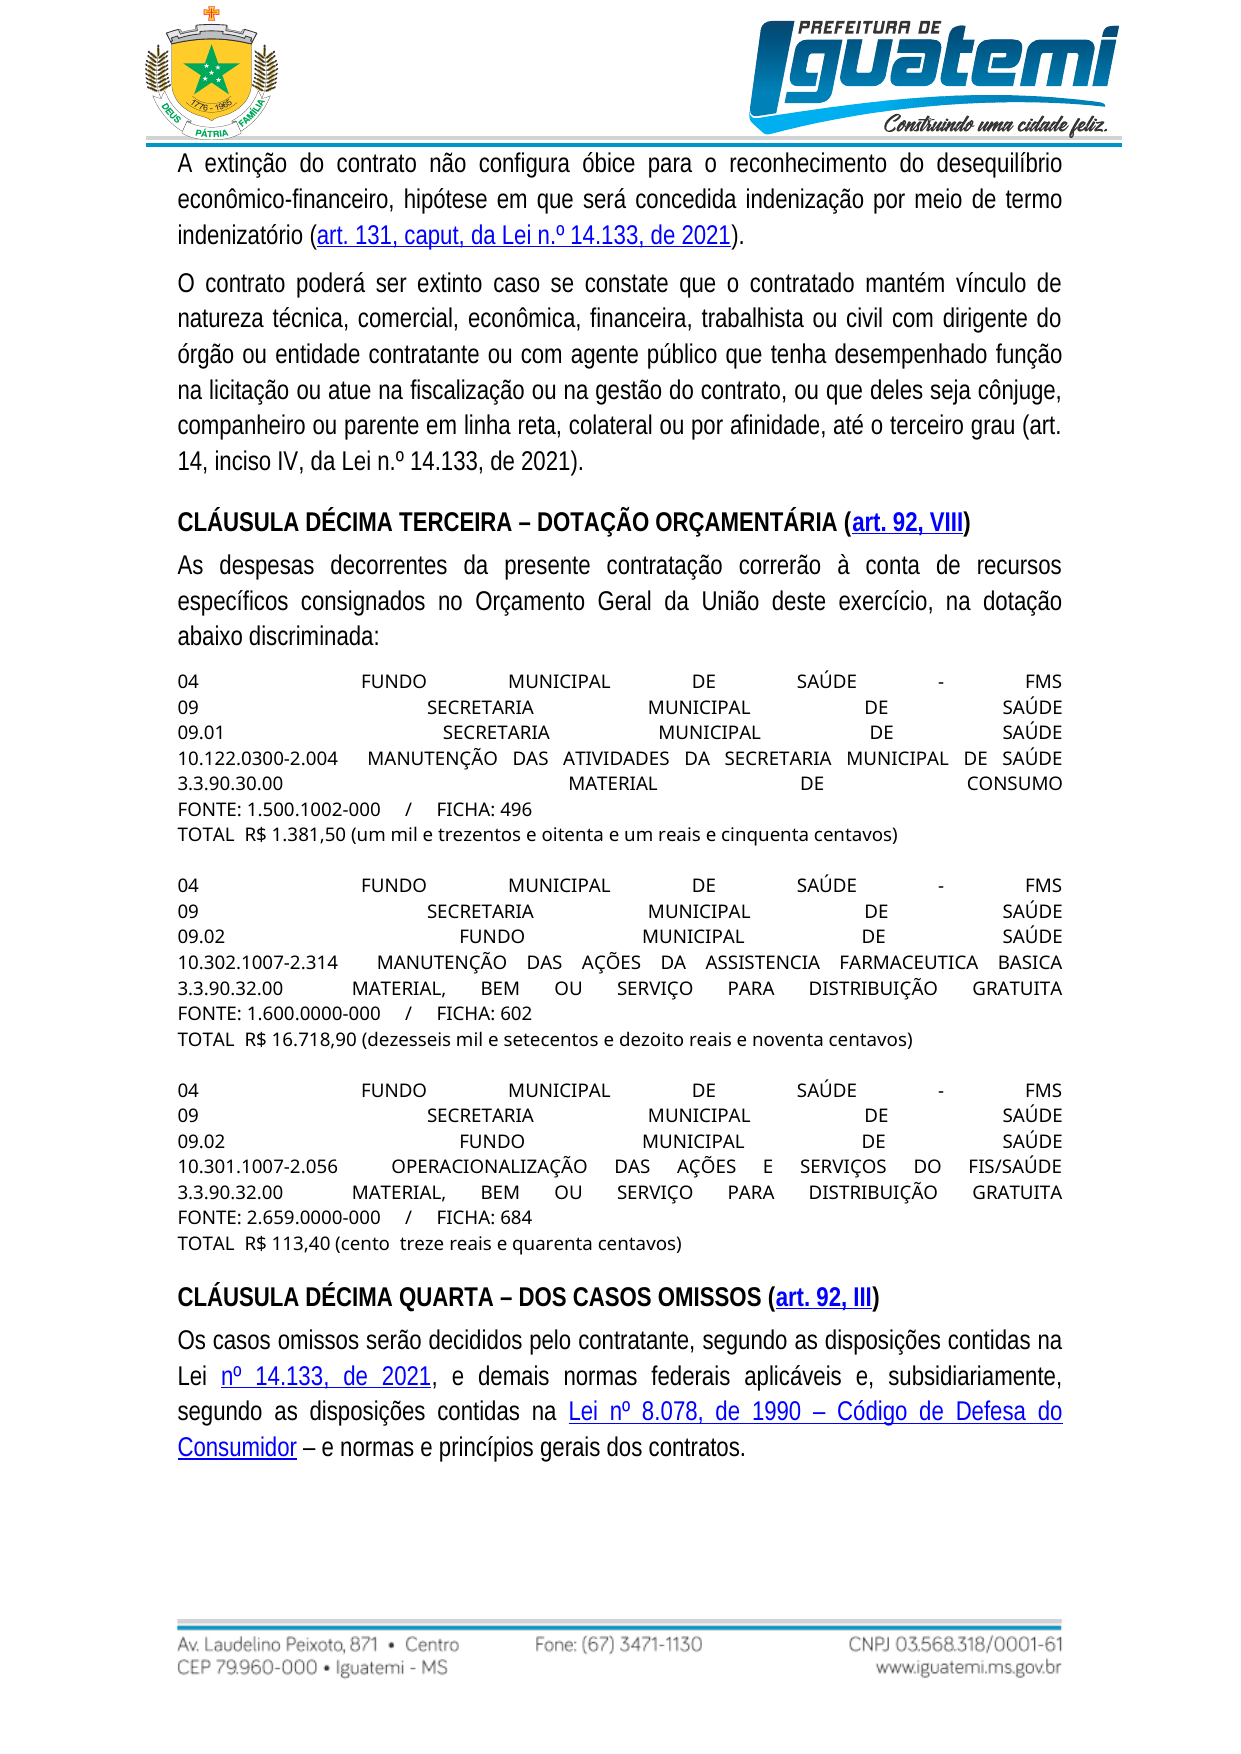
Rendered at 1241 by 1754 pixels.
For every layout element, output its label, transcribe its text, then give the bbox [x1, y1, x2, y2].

picture [177, 1619, 1063, 1681]
text CLÁUSULA DÉCIMA QUARTA – DOS CASOS OMISSOS (art. 92, III) [177, 1281, 1063, 1312]
text 04 FUNDO MUNICIPAL DE SAÚDE - FMS 09 SECRETARIA MUNICIPAL DE SAÚDE 09.01 SECRETARIA MUNICIPAL DE SAÚDE 10.122.0300-2.004 MANUTENÇÃO DAS ATIVIDADES DA SECRETARIA MUNICIPAL DE SAÚDE 3.3.90.30.00 MATERIAL DE CONSUMO FONTE: 1.500.1002-000 / FICHA: 496 [177, 669, 1063, 822]
text TOTAL R$ 16.718,90 (dezesseis mil e setecentos e dezoito reais e noventa centavos) [177, 1026, 1063, 1051]
text 04 FUNDO MUNICIPAL DE SAÚDE - FMS 09 SECRETARIA MUNICIPAL DE SAÚDE 09.02 FUNDO MUNICIPAL DE SAÚDE 10.302.1007-2.314 MANUTENÇÃO DAS AÇÕES DA ASSISTENCIA FARMACEUTICA BASICA 3.3.90.32.00 MATERIAL, BEM OU SERVIÇO PARA DISTRIBUIÇÃO GRATUITA FONTE: 1.600.0000-000 / FICHA: 602 [177, 873, 1063, 1026]
list Os casos omissos serão decididos pelo contratante, segundo as disposições contidas na Lei nº 14.133, de 2021, e demais normas federais aplicáveis e, subsidiariamente, segundo as disposições contidas na Lei nº 8.078, de 1990 – Código de Defesa do Consumidor – e normas e princípios gerais dos contratos. [177, 1324, 1063, 1462]
text TOTAL R$ 1.381,50 (um mil e trezentos e oitenta e um reais e cinquenta centavos) [177, 822, 1063, 847]
list O contrato poderá ser extinto caso se constate que o contratado mantém vínculo de natureza técnica, comercial, econômica, financeira, trabalhista ou civil com dirigente do órgão ou entidade contratante ou com agente público que tenha desempenhado função na licitação ou atue na fiscalização ou na gestão do contrato, ou que deles seja cônjuge, companheiro ou parente em linha reta, colateral ou por afinidade, até o terceiro grau (art. 14, inciso IV, da Lei n.º 14.133, de 2021). [177, 267, 1063, 476]
list As despesas decorrentes da presente contratação correrão à conta de recursos específicos consignados no Orçamento Geral da União deste exercício, na dotação abaixo discriminada: [177, 549, 1063, 652]
text 04 FUNDO MUNICIPAL DE SAÚDE - FMS 09 SECRETARIA MUNICIPAL DE SAÚDE 09.02 FUNDO MUNICIPAL DE SAÚDE 10.301.1007-2.056 OPERACIONALIZAÇÃO DAS AÇÕES E SERVIÇOS DO FIS/SAÚDE 3.3.90.32.00 MATERIAL, BEM OU SERVIÇO PARA DISTRIBUIÇÃO GRATUITA FONTE: 2.659.0000-000 / FICHA: 684 [177, 1077, 1063, 1230]
text TOTAL R$ 113,40 (cento treze reais e quarenta centavos) [177, 1230, 1063, 1256]
list A extinção do contrato não configura óbice para o reconhecimento do desequilíbrio econômico-financeiro, hipótese em que será concedida indenização por meio de termo indenizatório (art. 131, caput, da Lei n.º 14.133, de 2021). [177, 148, 1063, 250]
text CLÁUSULA DÉCIMA TERCEIRA – DOTAÇÃO ORÇAMENTÁRIA (art. 92, VIII) [177, 506, 1063, 537]
